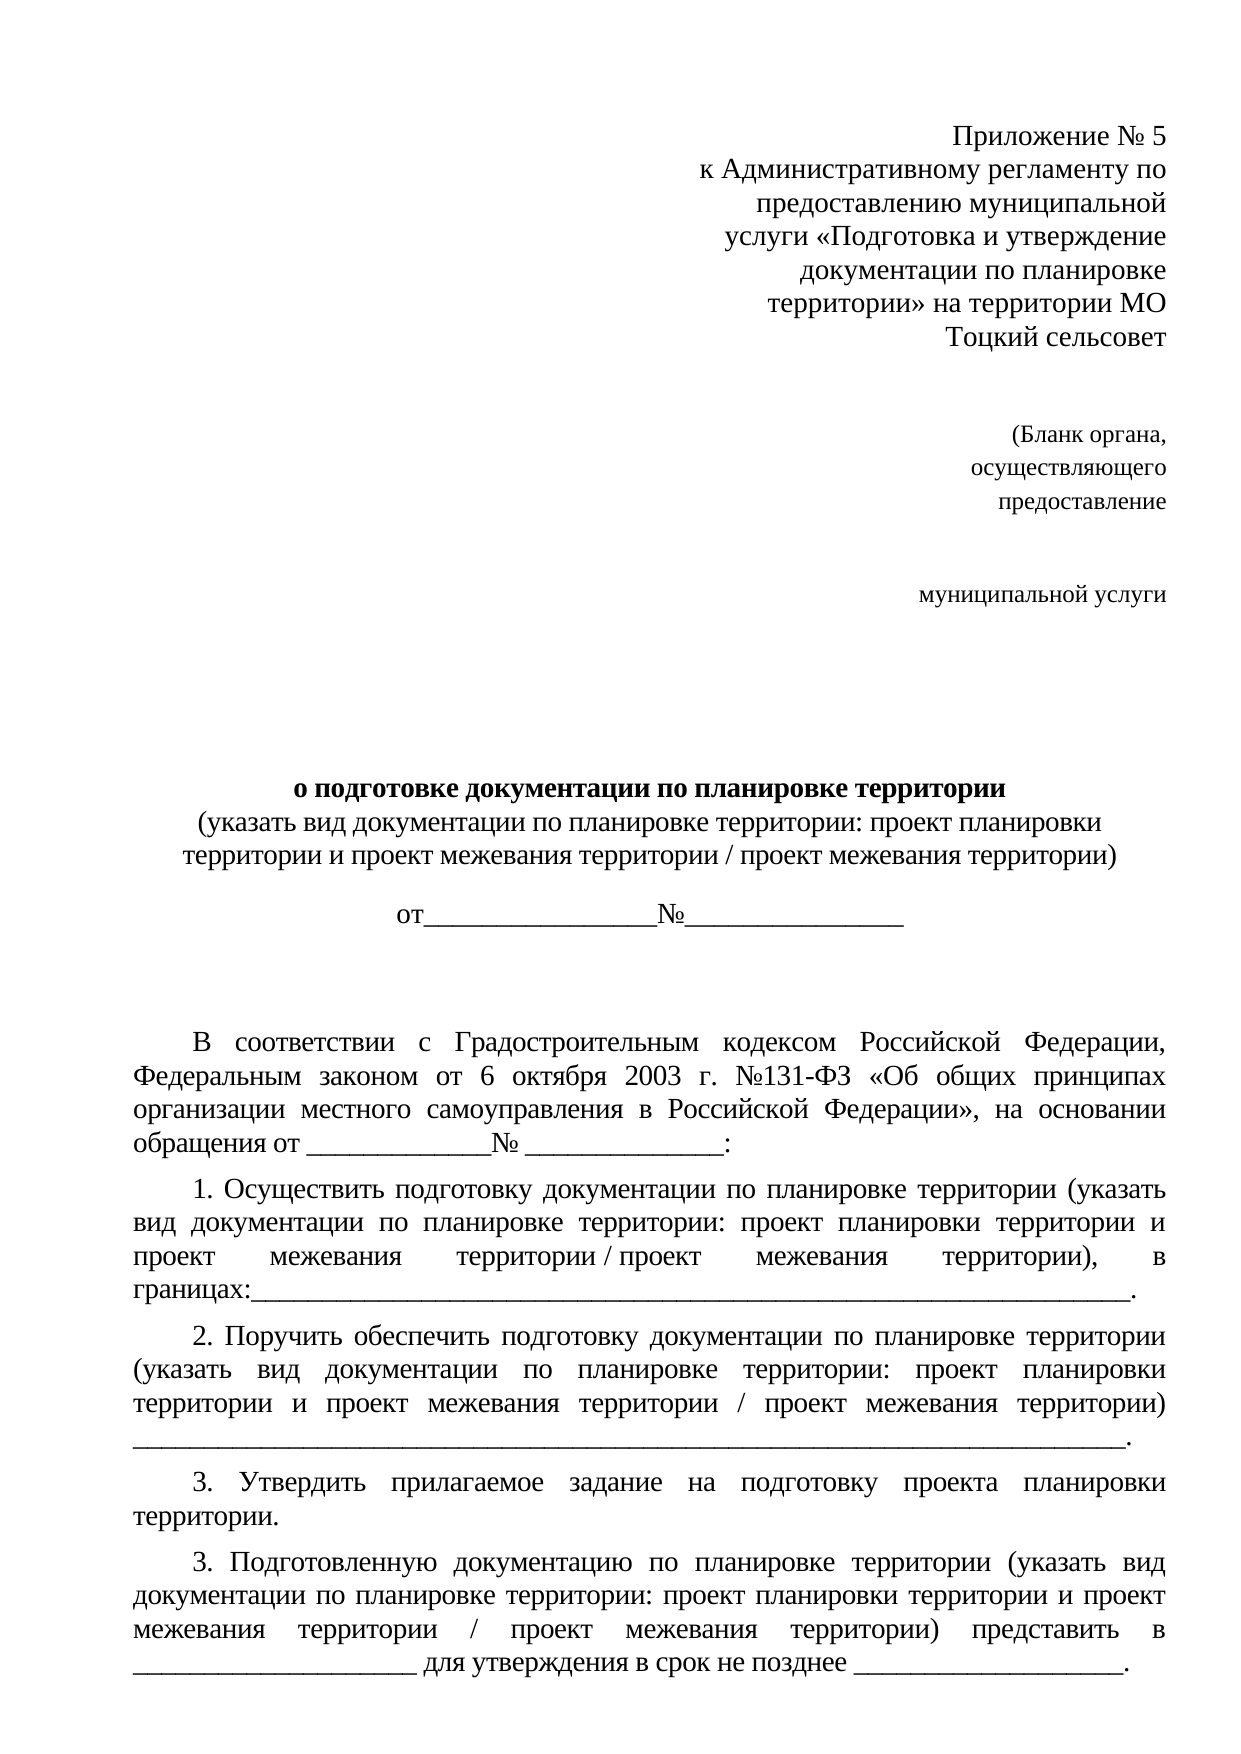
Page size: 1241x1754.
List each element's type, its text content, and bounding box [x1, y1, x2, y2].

text Приложение № 5 [694, 118, 1167, 152]
text от________________№_______________ [133, 900, 1167, 929]
text к Административному регламенту по предоставлению муниципальной услуги «Подготовка и утверждение документации по планировке территории» на территории МО Тоцкий сельсовет [694, 152, 1167, 353]
text 2. Поручить обеспечить подготовку документации по планировке территории (указать вид документации по планировке территории: проект планировки территории и проект межевания территории / проект межевания территории) ______________________________________________________________________. [133, 1318, 1167, 1452]
text (указать вид документации по планировке территории: проект планировки территории и проект межевания территории / проект межевания территории) [133, 804, 1167, 871]
text 1. Осуществить подготовку документации по планировке территории (указать вид документации по планировке территории: проект планировки территории и проект межевания территории / проект межевания территории), в границах:______________________________________________________________. [133, 1171, 1167, 1305]
text 3. Утвердить прилагаемое задание на подготовку проекта планировки территории. [133, 1464, 1167, 1531]
text В соответствии с Градостроительным кодексом Российской Федерации, Федеральным законом от 6 октября 2003 г. №131-ФЗ «Об общих принципах организации местного самоуправления в Российской Федерации», на основании обращения от _____________№ ______________: [133, 1024, 1167, 1158]
text о подготовке документации по планировке территории [133, 770, 1167, 804]
text 3. Подготовленную документацию по планировке территории (указать вид документации по планировке территории: проект планировки территории и проект межевания территории / проект межевания территории) представить в ____________________ для утверждения в срок не позднее ___________________. [133, 1544, 1167, 1678]
text муниципальной услуги [133, 579, 1167, 607]
text (Бланк органа, осуществляющего предоставление [694, 416, 1167, 516]
